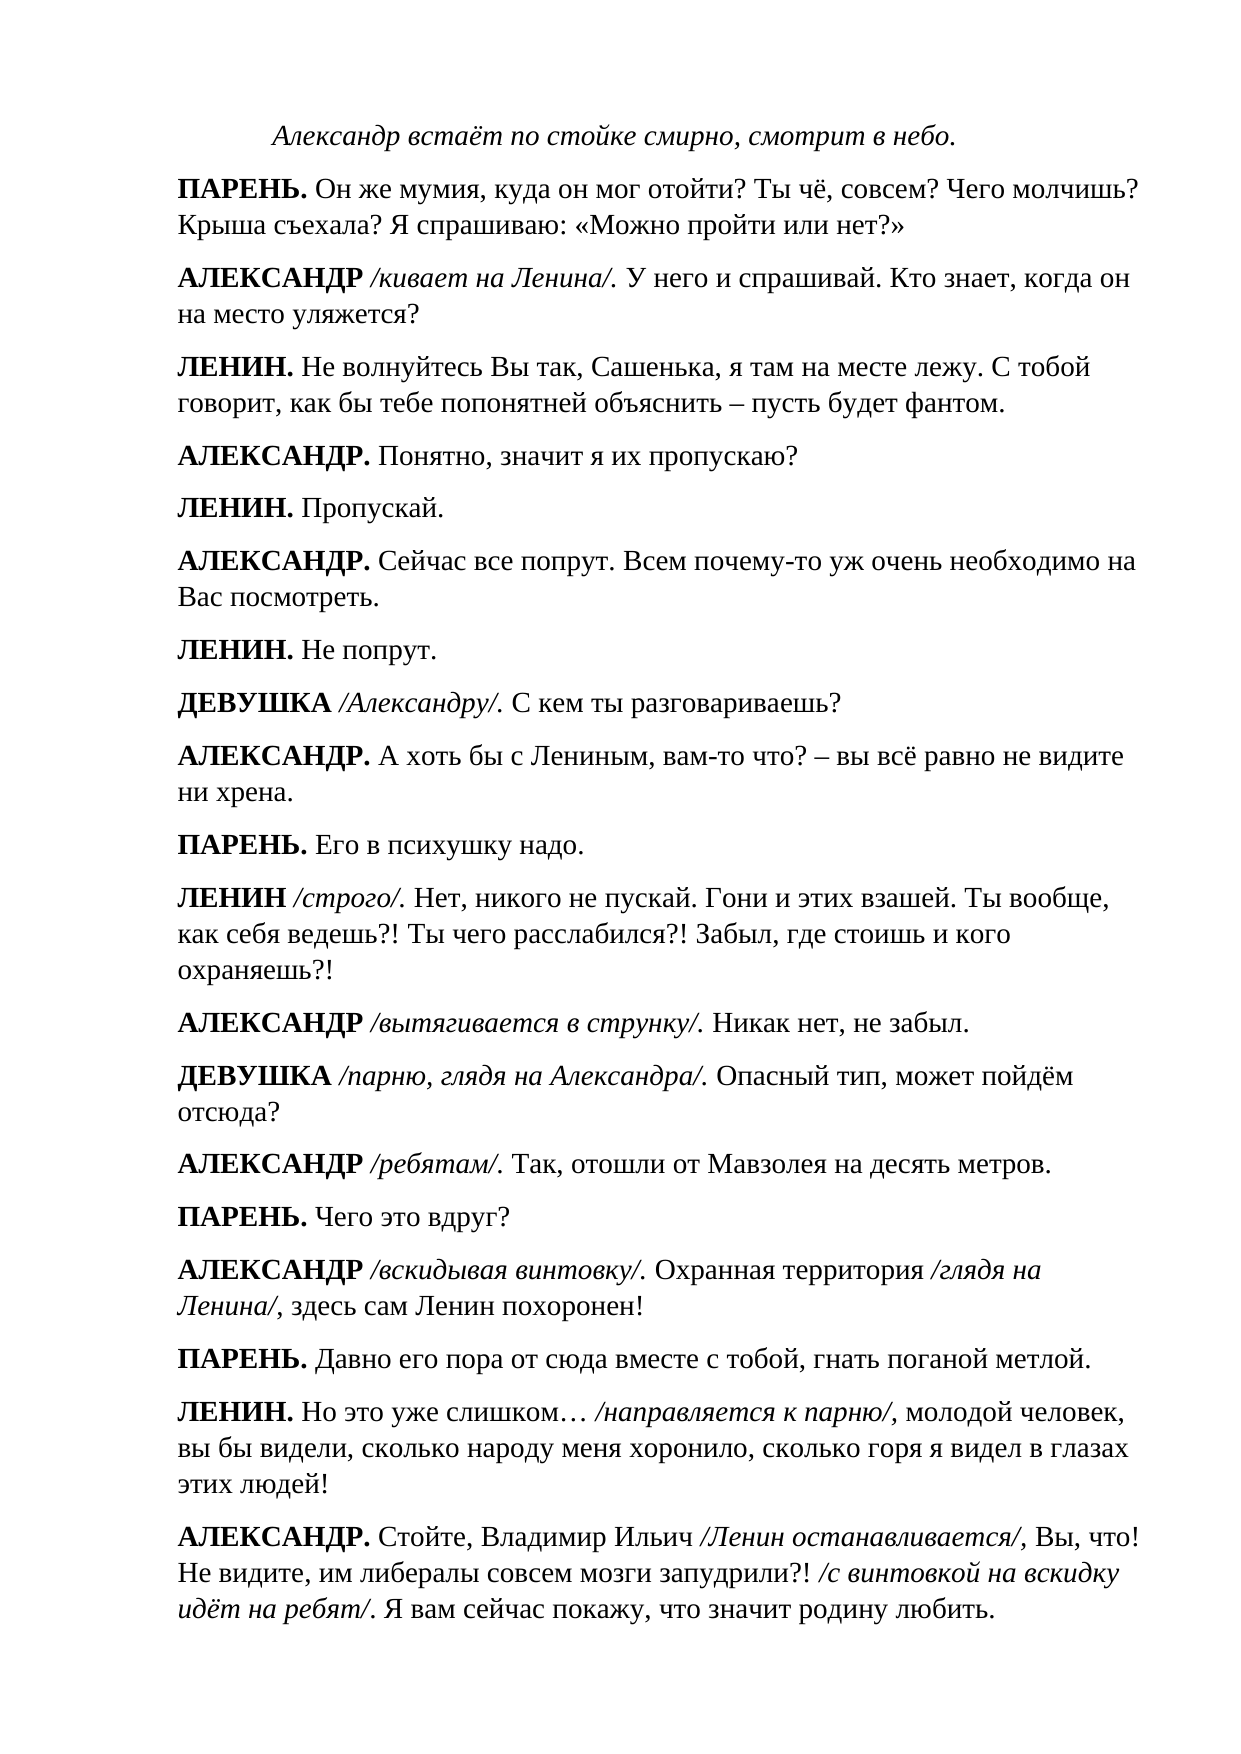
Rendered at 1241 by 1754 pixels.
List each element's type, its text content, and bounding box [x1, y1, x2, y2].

text ЛЕНИН. Но это уже слишком… /направляется к парню/, молодой человек, вы бы видели, сколько народу меня хоронило, сколько горя я видел в глазах этих людей! [177, 1394, 1152, 1500]
text АЛЕКСАНДР. Стойте, Владимир Ильич /Ленин останавливается/, Вы, что! Не видите, им либералы совсем мозги запудрили?! /с винтовкой на вскидку идёт на ребят/. Я вам сейчас покажу, что значит родину любить. [177, 1519, 1152, 1625]
text ДЕВУШКА /Александру/. С кем ты разговариваешь? [177, 685, 1152, 719]
text ЛЕНИН. Не волнуйтесь Вы так, Сашенька, я там на месте лежу. С тобой говорит, как бы тебе попонятней объяснить – пусть будет фантом. [177, 349, 1152, 418]
text АЛЕКСАНДР /вскидывая винтовку/. Охранная территория /глядя на Ленина/, здесь сам Ленин похоронен! [177, 1252, 1152, 1322]
text Александр встаёт по стойке смирно, смотрит в небо. [177, 118, 1152, 152]
text АЛЕКСАНДР. Понятно, значит я их пропускаю? [177, 438, 1152, 471]
text АЛЕКСАНДР /вытягивается в струнку/. Никак нет, не забыл. [177, 1005, 1152, 1038]
text АЛЕКСАНДР. Сейчас все попрут. Всем почему-то уж очень необходимо на Вас посмотреть. [177, 543, 1152, 613]
text ЛЕНИН. Пропускай. [177, 491, 1152, 524]
text ЛЕНИН /строго/. Нет, никого не пускай. Гони и этих взашей. Ты вообще, как себя ведешь?! Ты чего расслабился?! Забыл, где стоишь и кого охраняешь?! [177, 880, 1152, 986]
text ДЕВУШКА /парню, глядя на Александра/. Опасный тип, может пойдём отсюда? [177, 1058, 1152, 1127]
text ПАРЕНЬ. Давно его пора от сюда вместе с тобой, гнать поганой метлой. [177, 1341, 1152, 1375]
text ПАРЕНЬ. Его в психушку надо. [177, 827, 1152, 861]
text ПАРЕНЬ. Чего это вдруг? [177, 1199, 1152, 1233]
text АЛЕКСАНДР. А хоть бы с Лениным, вам-то что? – вы всё равно не видите ни хрена. [177, 738, 1152, 808]
text АЛЕКСАНДР /кивает на Ленина/. У него и спрашивай. Кто знает, когда он на место уляжется? [177, 260, 1152, 329]
text ПАРЕНЬ. Он же мумия, куда он мог отойти? Ты чё, совсем? Чего молчишь? Крыша съехала? Я спрашиваю: «Можно пройти или нет?» [177, 171, 1152, 241]
text АЛЕКСАНДР /ребятам/. Так, отошли от Мавзолея на десять метров. [177, 1147, 1152, 1180]
text ЛЕНИН. Не попрут. [177, 632, 1152, 666]
